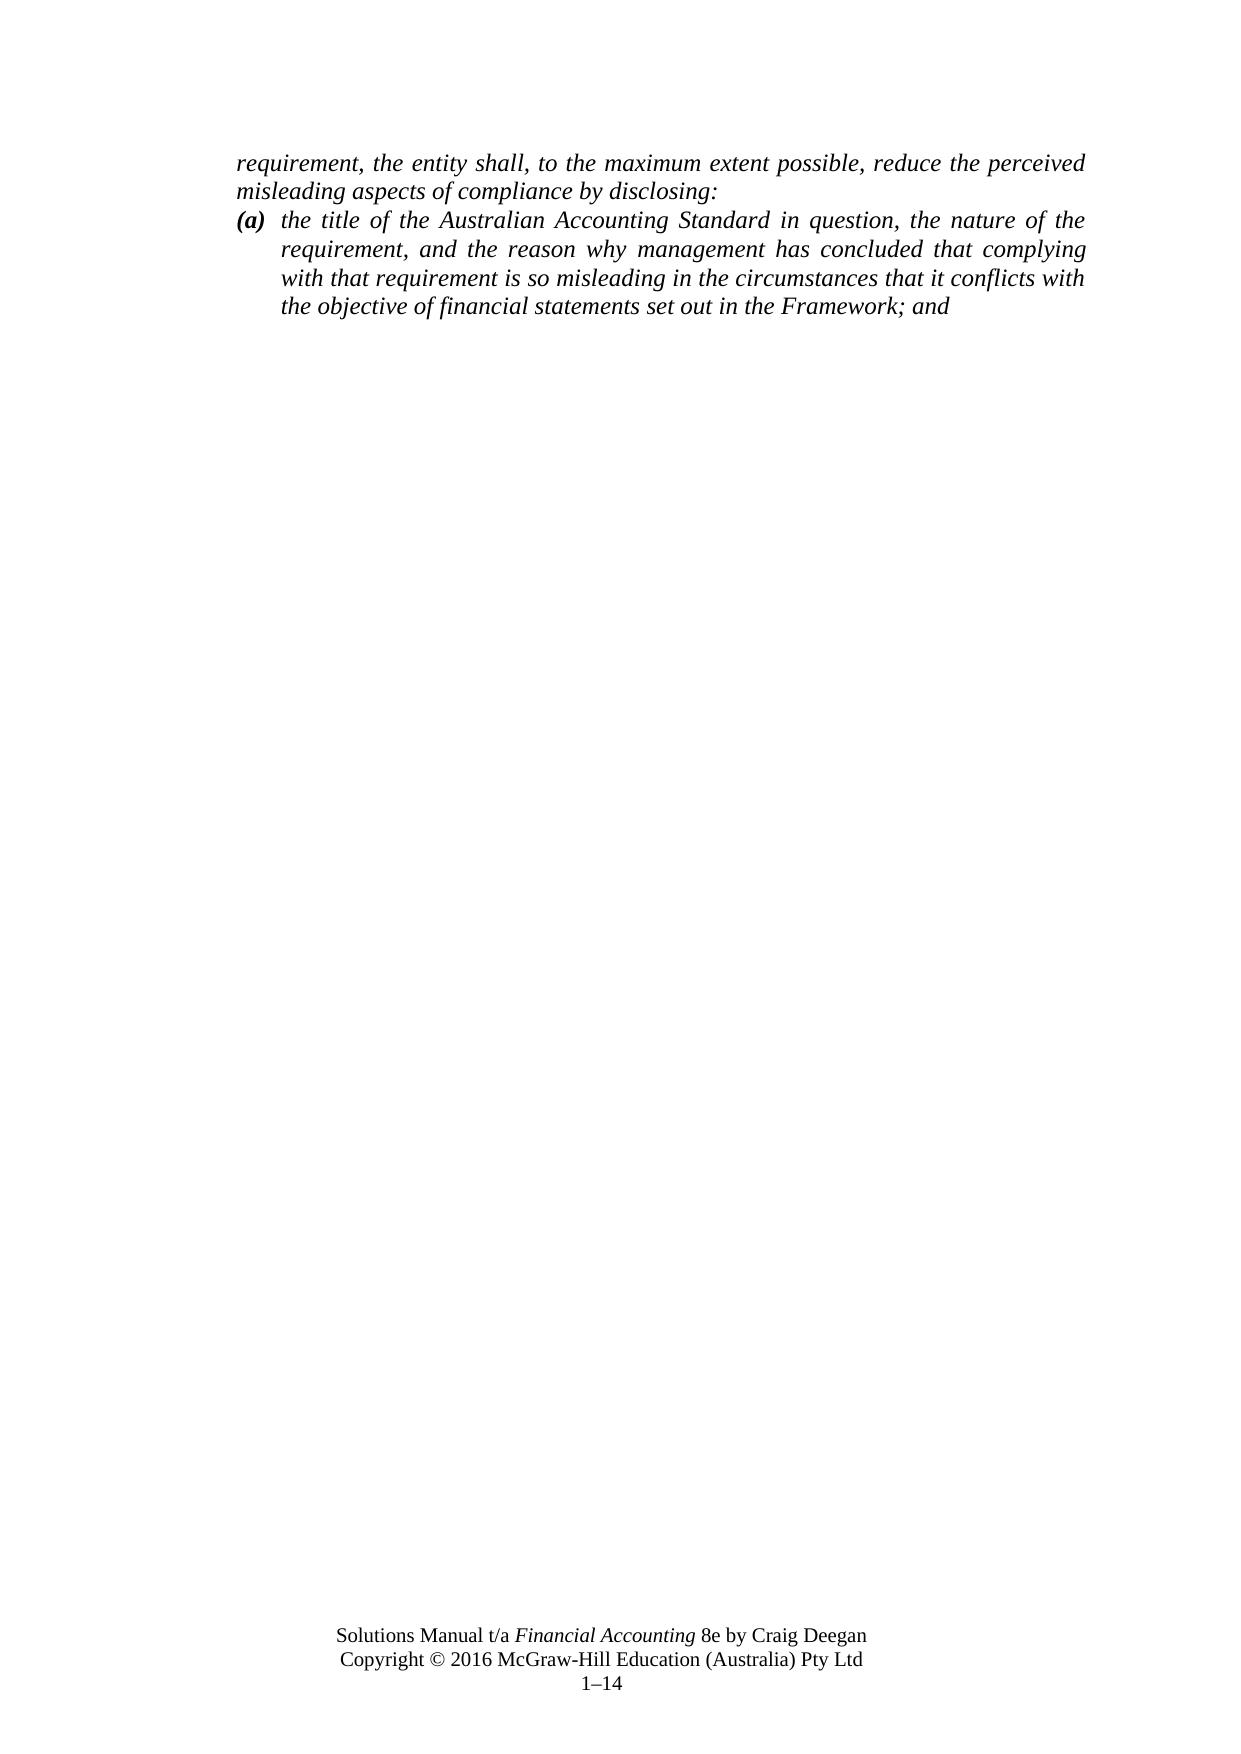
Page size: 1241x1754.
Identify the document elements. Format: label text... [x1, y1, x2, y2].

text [236, 148, 1087, 205]
text (a) the title of the Australian Accounting Standard in question, the nature of the requirement, and the reason why management has concluded that complying with that requirement is so misleading in the circumstances that it conflicts with the objective of financial statements set out in the Framework; and [236, 205, 1087, 320]
